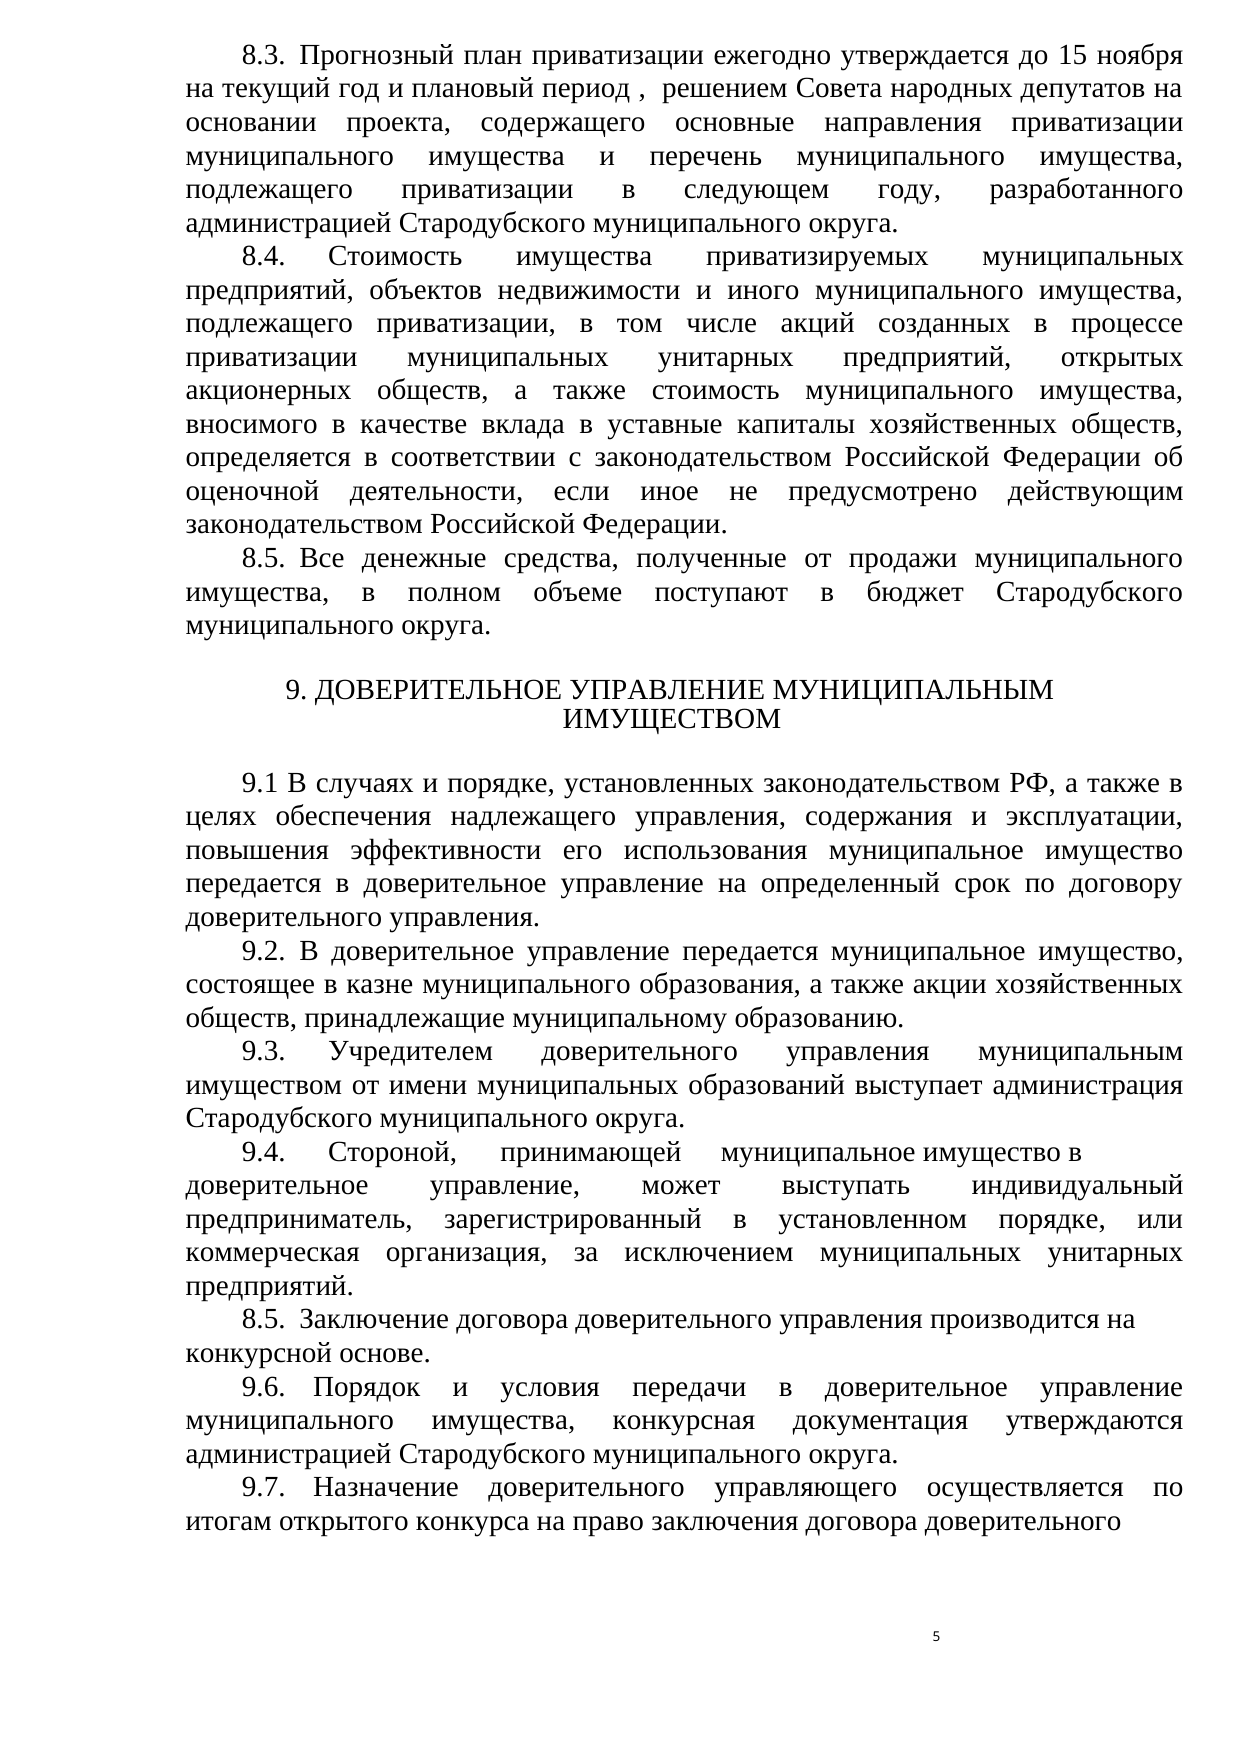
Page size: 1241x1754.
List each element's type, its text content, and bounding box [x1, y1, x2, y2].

text 9. ДОВЕРИТЕЛЬНОЕ УПРАВЛЕНИЕ МУНИЦИПАЛЬНЫМ [285, 676, 1203, 705]
list Порядок и условия передачи в доверительное управление муниципального имущества, конкурсная документация утверждаются администрацией Стародубского муниципального округа. [185, 1369, 1184, 1470]
list Заключение договора доверительного управления производится на [185, 1302, 1203, 1336]
list Прогнозный план приватизации ежегодно утверждается до 15 ноября на текущий год и плановый период , решением Совета народных депутатов на основании проекта, содержащего основные направления приватизации муниципального имущества и перечень муниципального имущества, подлежащего приватизации в следующем году, разработанного администрацией Стародубского муниципального округа. [185, 37, 1184, 239]
list В доверительное управление передается муниципальное имущество, состоящее в казне муниципального образования, а также акции хозяйственных обществ, принадлежащие муниципальному образованию. [185, 933, 1184, 1034]
text 9.1 В случаях и порядке, установленных законодательством РФ, а также в целях обеспечения надлежащего управления, содержания и эксплуатации, повышения эффективности его использования муниципальное имущество передается в доверительное управление на определенный срок по договору доверительного управления. [185, 765, 1184, 933]
list Стоимость имущества приватизируемых муниципальных предприятий, объектов недвижимости и иного муниципального имущества, подлежащего приватизации, в том числе акций созданных в процессе приватизации муниципальных унитарных предприятий, открытых акционерных обществ, а также стоимость муниципального имущества, вносимого в качестве вклада в уставные капиталы хозяйственных обществ, определяется в соответствии с законодательством Российской Федерации об оценочной деятельности, если иное не предусмотрено действующим законодательством Российской Федерации. [185, 239, 1184, 541]
text доверительное управление, может выступать индивидуальный предприниматель, зарегистрированный в установленном порядке, или коммерческая организация, за исключением муниципальных унитарных предприятий. [185, 1168, 1184, 1302]
text конкурсной основе. [185, 1336, 1203, 1369]
list Учредителем доверительного управления муниципальным имуществом от имени муниципальных образований выступает администрация Стародубского муниципального округа. [185, 1034, 1184, 1134]
list Стороной, принимающей муниципальное имущество в [185, 1134, 1203, 1168]
list Все денежные средства, полученные от продажи муниципального имущества, в полном объеме поступают в бюджет Стародубского муниципального округа. [185, 541, 1184, 641]
list Назначение доверительного управляющего осуществляется по итогам открытого конкурса на право заключения договора доверительного [185, 1470, 1184, 1537]
text ИМУЩЕСТВОМ [562, 705, 1203, 734]
